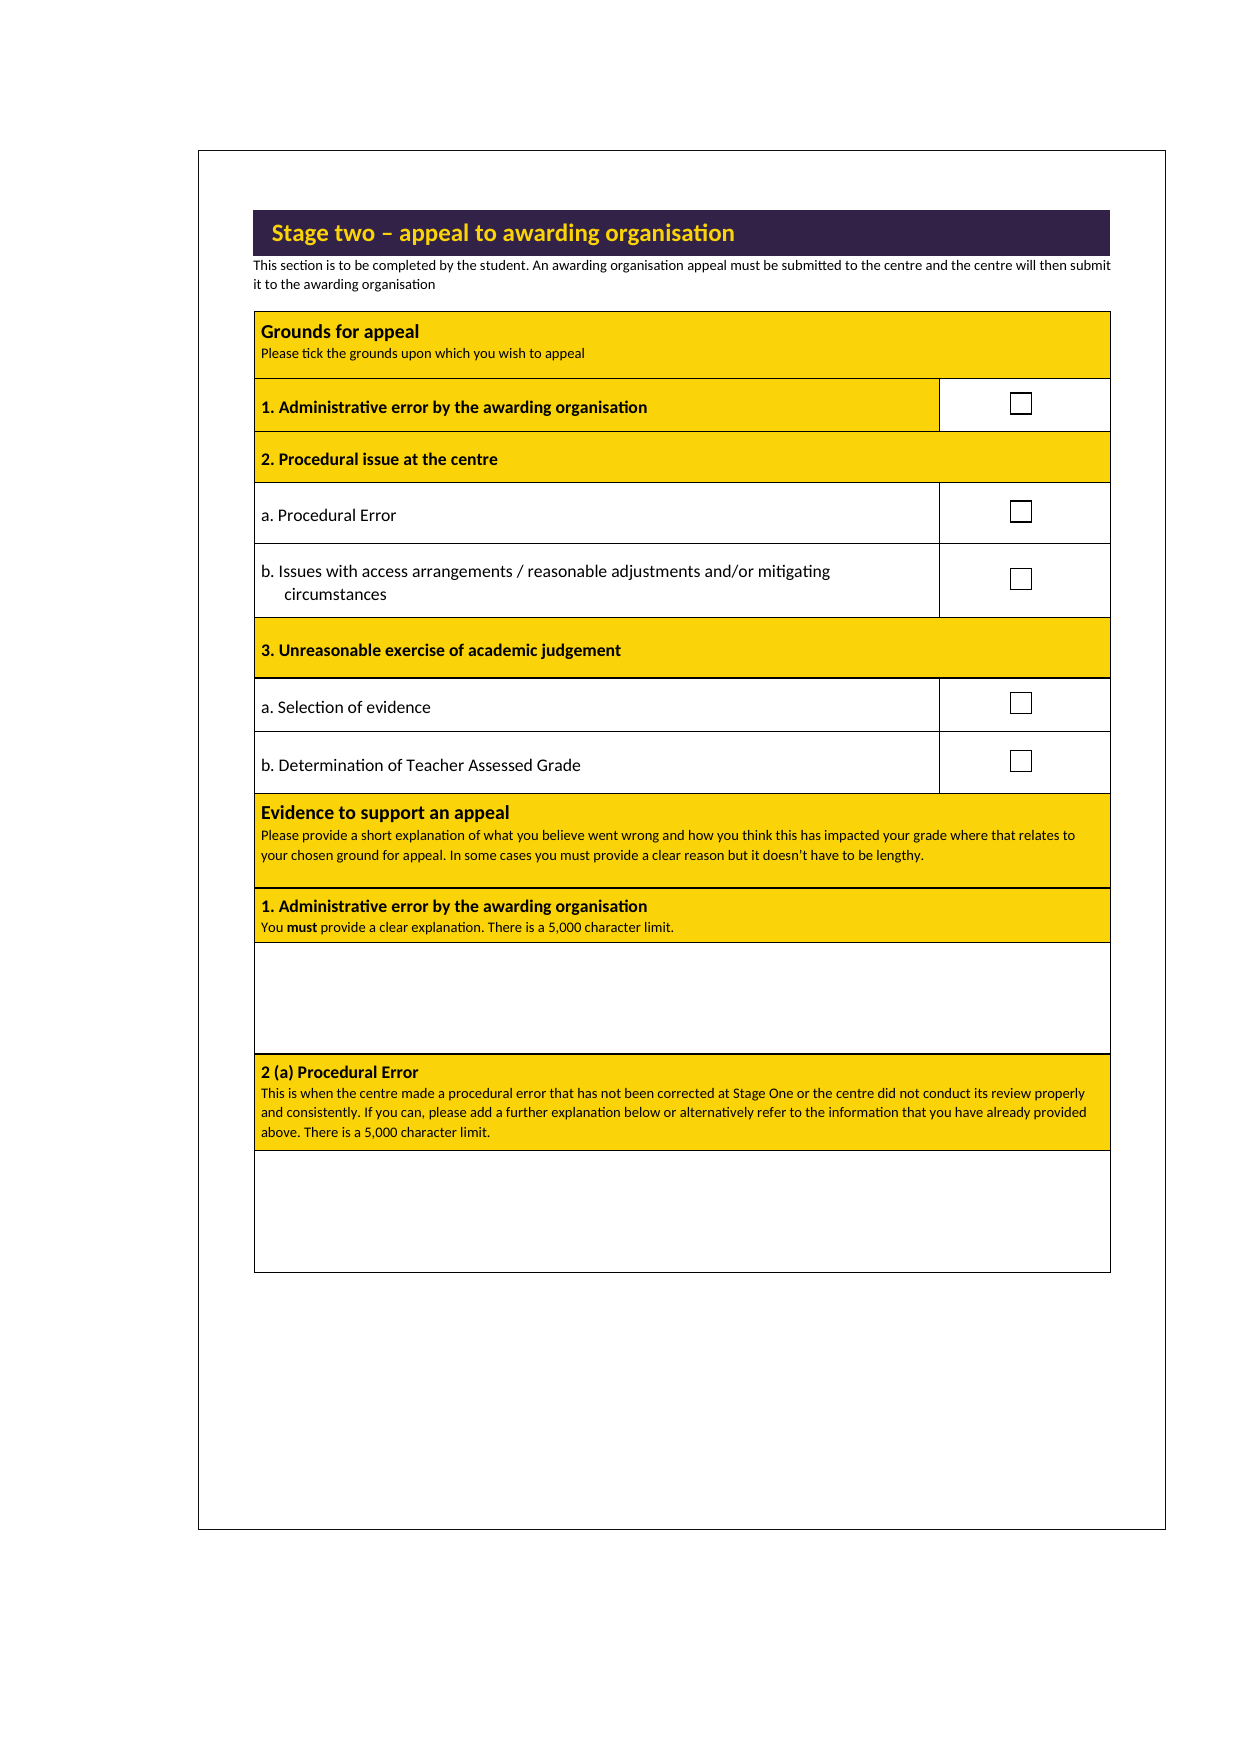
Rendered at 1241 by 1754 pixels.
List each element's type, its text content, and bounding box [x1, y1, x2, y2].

table_header This section is to be completed by the student. An awarding organisation appeal must be submitted to the centre and the centre will then submit it to the awarding organisation [199, 151, 1165, 1529]
